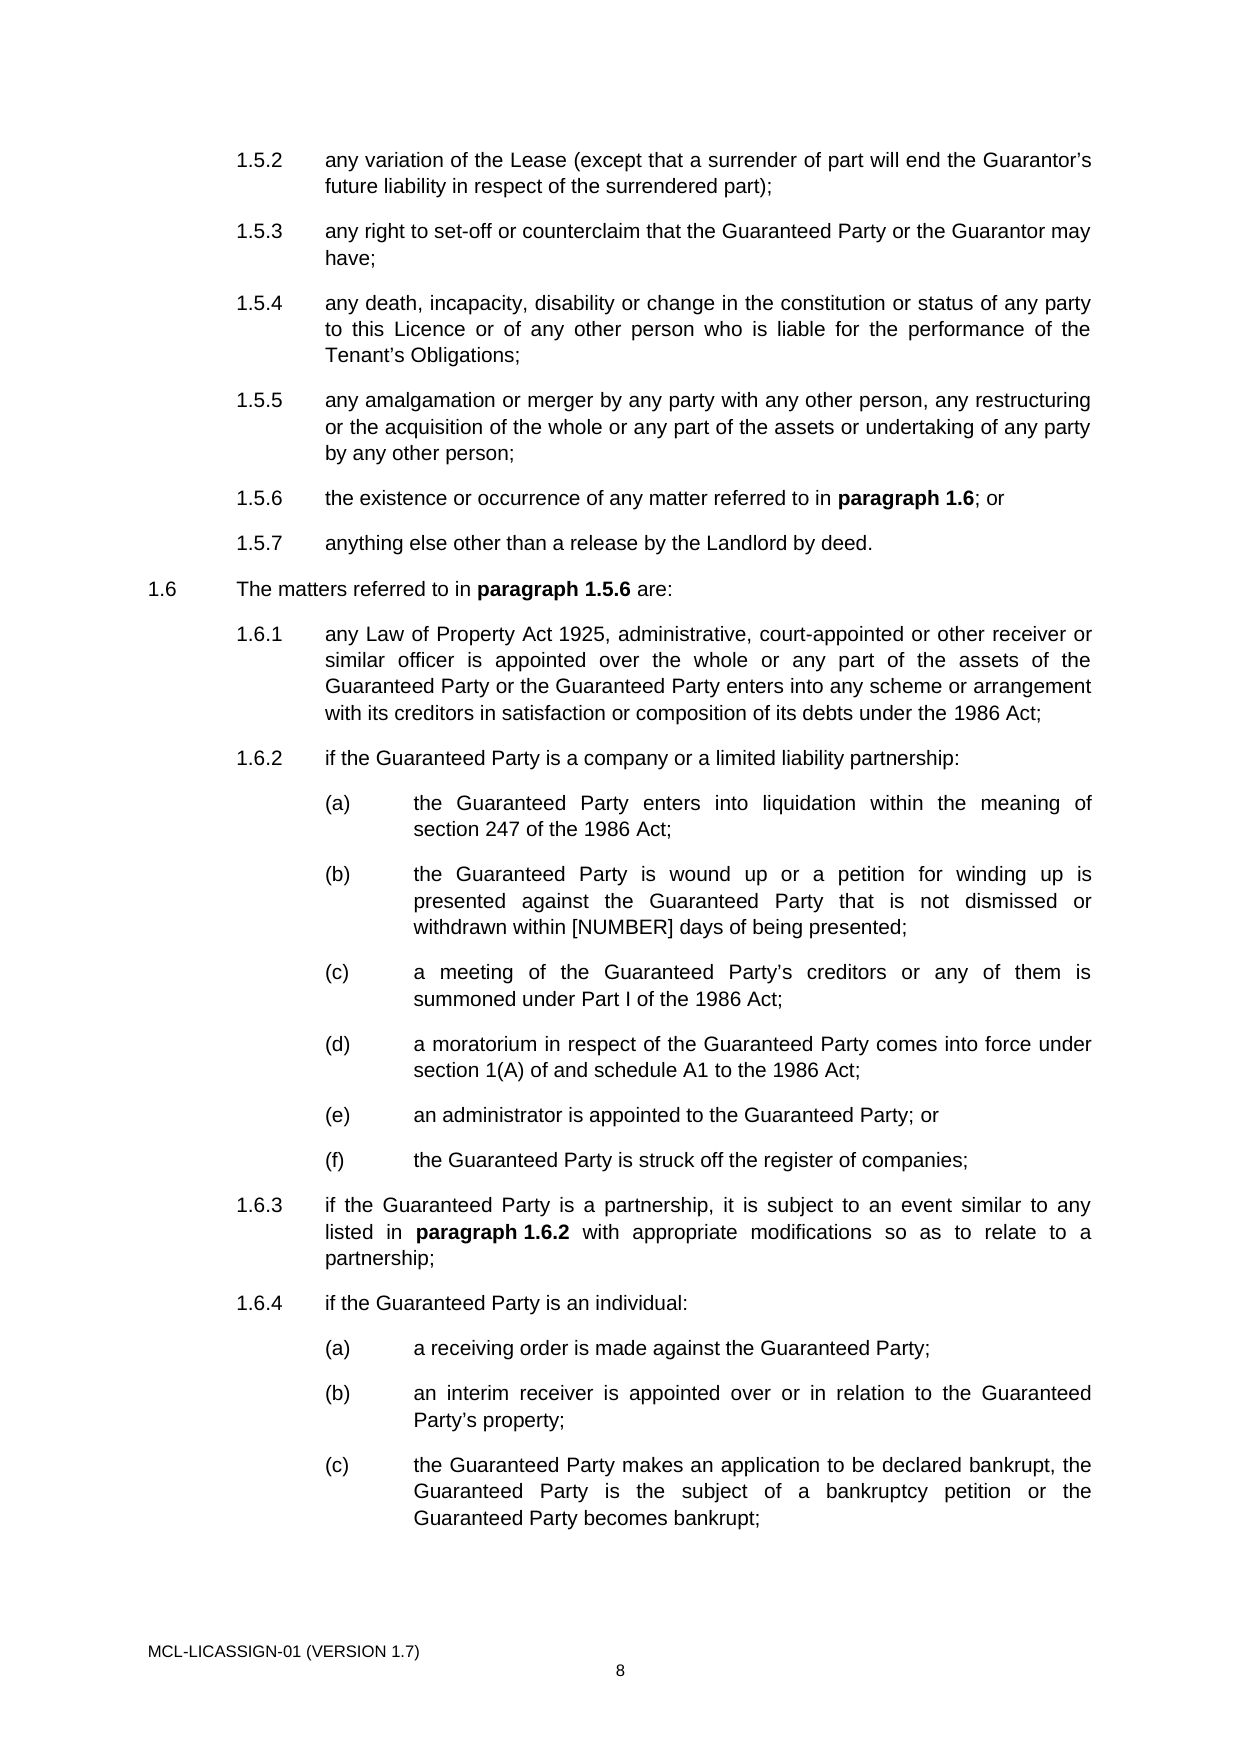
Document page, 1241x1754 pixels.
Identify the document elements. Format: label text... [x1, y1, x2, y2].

text the Guaranteed Party enters into liquidation within the meaning of section 247 of the 1986 Act; [325, 791, 1093, 841]
text a meeting of the Guaranteed Party’s creditors or any of them is summoned under Part I of the 1986 Act; [325, 960, 1093, 1010]
text an administrator is appointed to the Guaranteed Party; or [325, 1103, 1093, 1127]
text an interim receiver is appointed over or in relation to the Guaranteed Party’s property; [325, 1381, 1093, 1431]
text the existence or occurrence of any matter referred to in paragraph 1.6; or [236, 486, 1093, 510]
text the Guaranteed Party makes an application to be declared bankrupt, the Guaranteed Party is the subject of a bankruptcy petition or the Guaranteed Party becomes bankrupt; [325, 1453, 1093, 1529]
text if the Guaranteed Party is an individual: [236, 1291, 1093, 1315]
text the Guaranteed Party is struck off the register of companies; [325, 1148, 1093, 1172]
text any right to set-off or counterclaim that the Guaranteed Party or the Guarantor may have; [236, 219, 1093, 269]
text if the Guaranteed Party is a company or a limited liability partnership: [236, 746, 1093, 769]
text any death, incapacity, disability or change in the constitution or status of any party to this Licence or of any other person who is liable for the performance of the Tenant’s Obligations; [236, 291, 1093, 367]
text the Guaranteed Party is wound up or a petition for winding up is presented against the Guaranteed Party that is not dismissed or withdrawn within [NUMBER] days of being presented; [325, 862, 1093, 939]
text any amalgamation or merger by any party with any other person, any restructuring or the acquisition of the whole or any part of the assets or undertaking of any party by any other person; [236, 388, 1093, 465]
text if the Guaranteed Party is a partnership, it is subject to an event similar to any listed in paragraph 1.6.2 with appropriate modifications so as to relate to a partnership; [236, 1193, 1093, 1270]
text any Law of Property Act 1925, administrative, court-appointed or other receiver or similar officer is appointed over the whole or any part of the assets of the Guaranteed Party or the Guaranteed Party enters into any scheme or arrangement with its creditors in satisfaction or composition of its debts under the 1986 Act; [236, 621, 1093, 724]
text a receiving order is made against the Guaranteed Party; [325, 1336, 1093, 1360]
text a moratorium in respect of the Guaranteed Party comes into force under section 1(A) of and schedule A1 to the 1986 Act; [325, 1031, 1093, 1082]
text any variation of the Lease (except that a surrender of part will end the Guarantor’s future liability in respect of the surrendered part); [236, 148, 1093, 198]
text The matters referred to in paragraph 1.5.6 are: [148, 576, 1093, 600]
text anything else other than a release by the Landlord by deed. [236, 531, 1093, 555]
